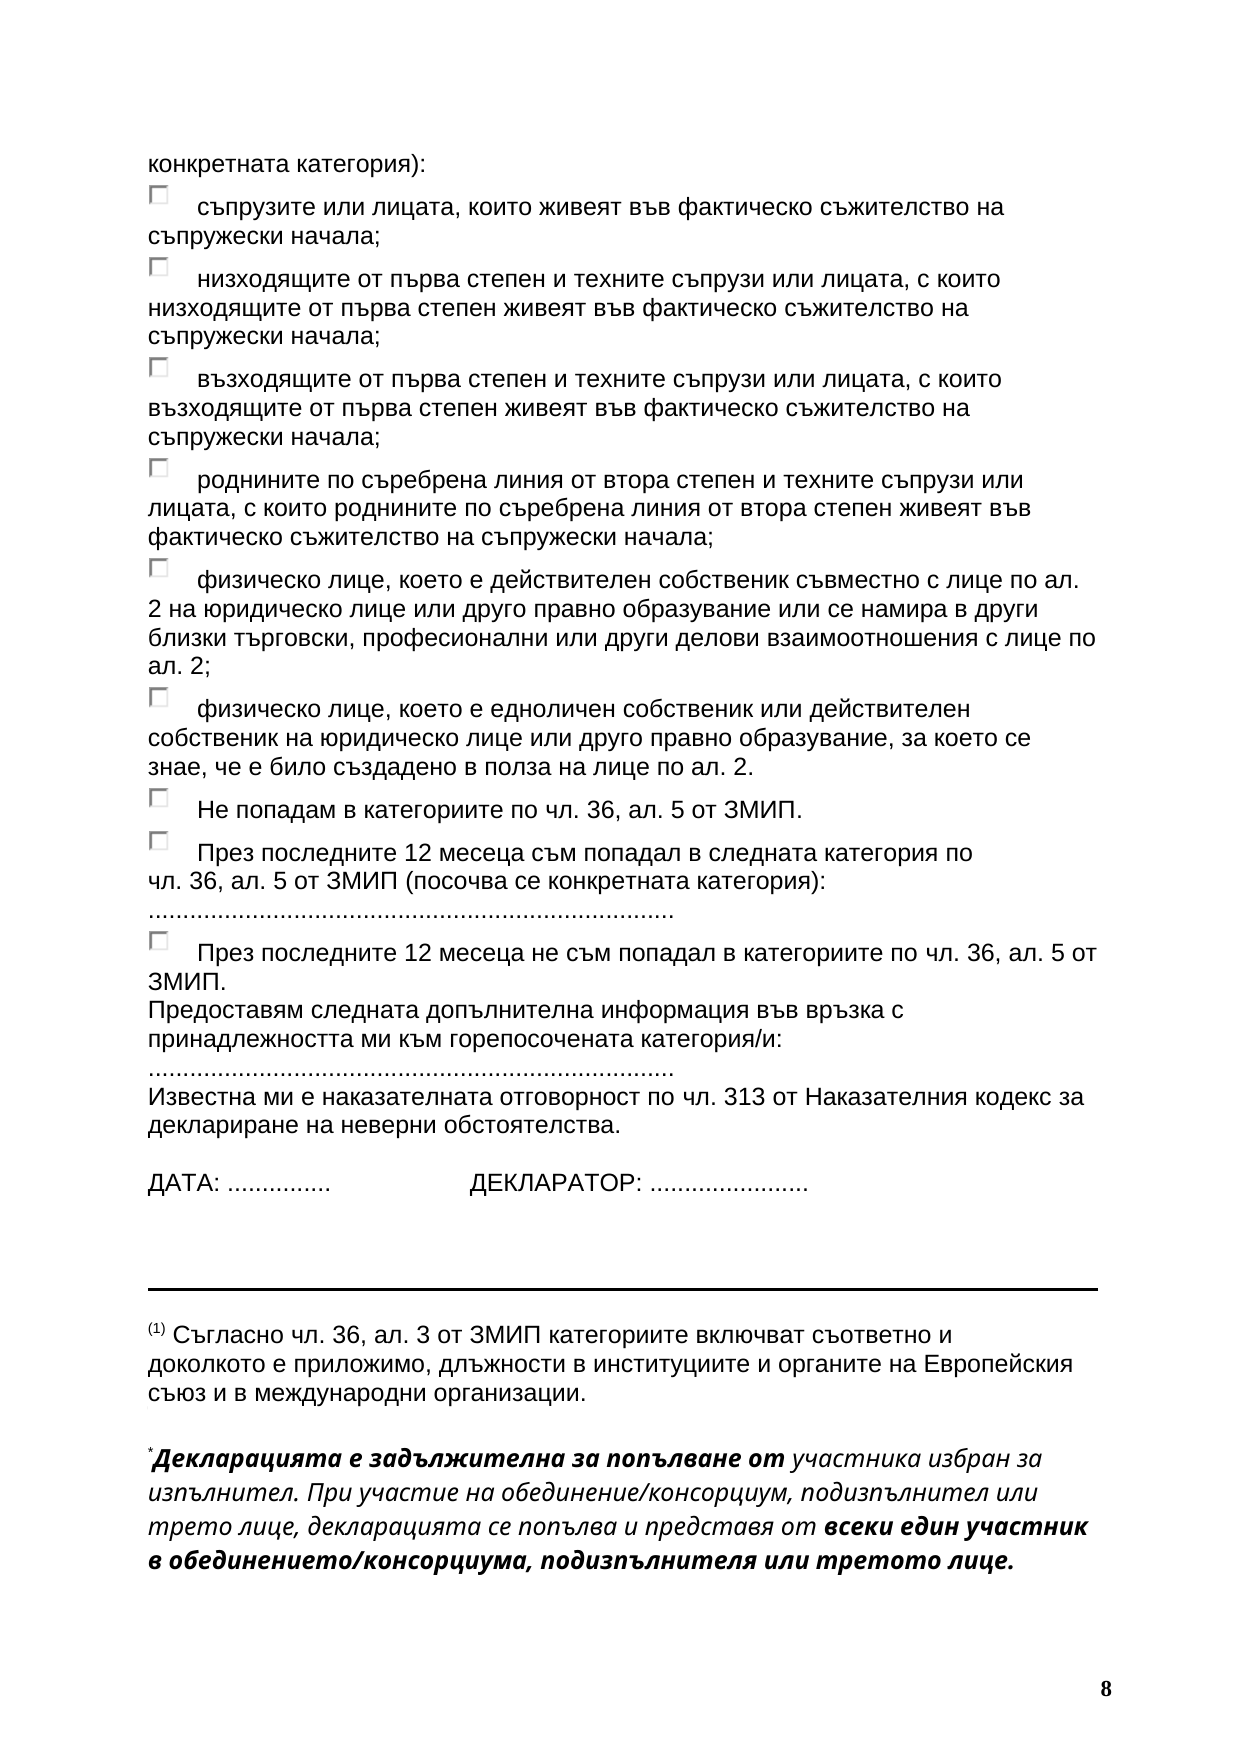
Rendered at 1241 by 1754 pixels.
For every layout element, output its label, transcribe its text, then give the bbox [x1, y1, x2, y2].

table_header (1) Съгласно чл. 36, ал. 3 от ЗМИП категориите включват съответно и доколкото е приложимо, длъжности в институциите и органите на Европейския съюз и в международни организации. *Декларацията е задължителна за попълване от участника избран за изпълнител. При участие на обединение/консорциум, подизпълнител или трето лице, декларацията се попълва и представя от всеки един участник в обединението/консорциума, подизпълнителя или третото лице. [146, 1256, 1100, 1578]
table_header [146, 148, 1100, 1198]
